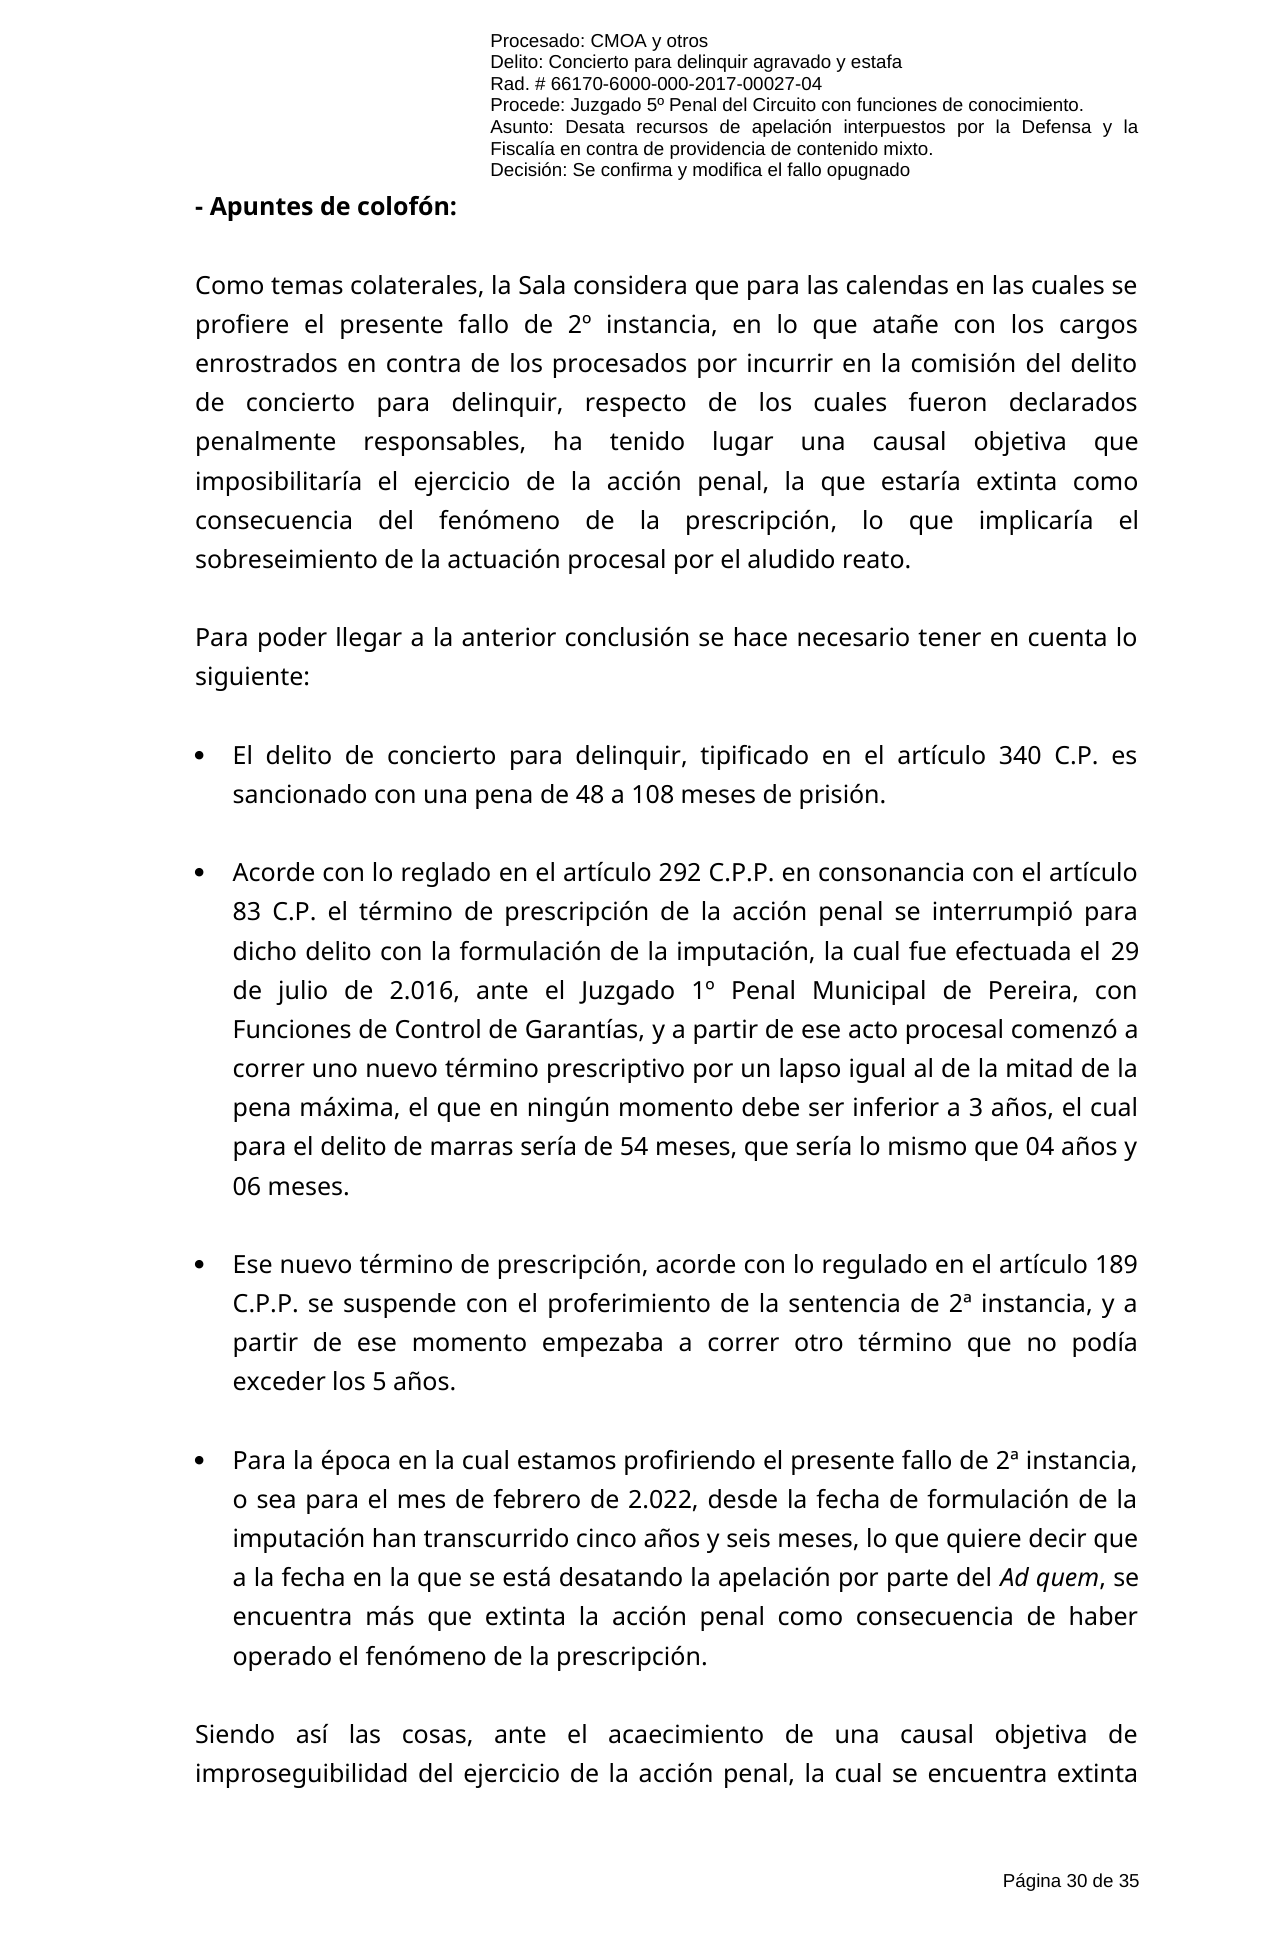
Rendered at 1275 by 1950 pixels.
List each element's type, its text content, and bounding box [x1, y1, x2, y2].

list Para la época en la cual estamos profiriendo el presente fallo de 2ª instancia, o sea para el mes de febrero de 2.022, desde la fecha de formulación de la imputación han transcurrido cinco años y seis meses, lo que quiere decir que a la fecha en la que se está desatando la apelación por parte del Ad quem, se encuentra más que extinta la acción penal como consecuencia de haber operado el fenómeno de la prescripción. [195, 1442, 1139, 1672]
list Ese nuevo término de prescripción, acorde con lo regulado en el artículo 189 C.P.P. se suspende con el proferimiento de la sentencia de 2ª instancia, y a partir de ese momento empezaba a correr otro término que no podía exceder los 5 años. [195, 1246, 1139, 1398]
list El delito de concierto para delinquir, tipificado en el artículo 340 C.P. es sancionado con una pena de 48 a 108 meses de prisión. [195, 737, 1139, 811]
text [195, 1716, 1139, 1790]
text - Apuntes de colofón: [195, 189, 1139, 223]
text Para poder llegar a la anterior conclusión se hace necesario tener en cuenta lo siguiente: [195, 620, 1139, 693]
text Como temas colaterales, la Sala considera que para las calendas en las cuales se profiere el presente fallo de 2º instancia, en lo que atañe con los cargos enrostrados en contra de los procesados por incurrir en la comisión del delito de concierto para delinquir, respecto de los cuales fueron declarados penalmente responsables, ha tenido lugar una causal objetiva que imposibilitaría el ejercicio de la acción penal, la que estaría extinta como consecuencia del fenómeno de la prescripción, lo que implicaría el sobreseimiento de la actuación procesal por el aludido reato. [195, 267, 1139, 576]
list Acorde con lo reglado en el artículo 292 C.P.P. en consonancia con el artículo 83 C.P. el término de prescripción de la acción penal se interrumpió para dicho delito con la formulación de la imputación, la cual fue efectuada el 29 de julio de 2.016, ante el Juzgado 1º Penal Municipal de Pereira, con Funciones de Control de Garantías, y a partir de ese acto procesal comenzó a correr uno nuevo término prescriptivo por un lapso igual al de la mitad de la pena máxima, el que en ningún momento debe ser inferior a 3 años, el cual para el delito de marras sería de 54 meses, que sería lo mismo que 04 años y 06 meses. [195, 855, 1139, 1202]
